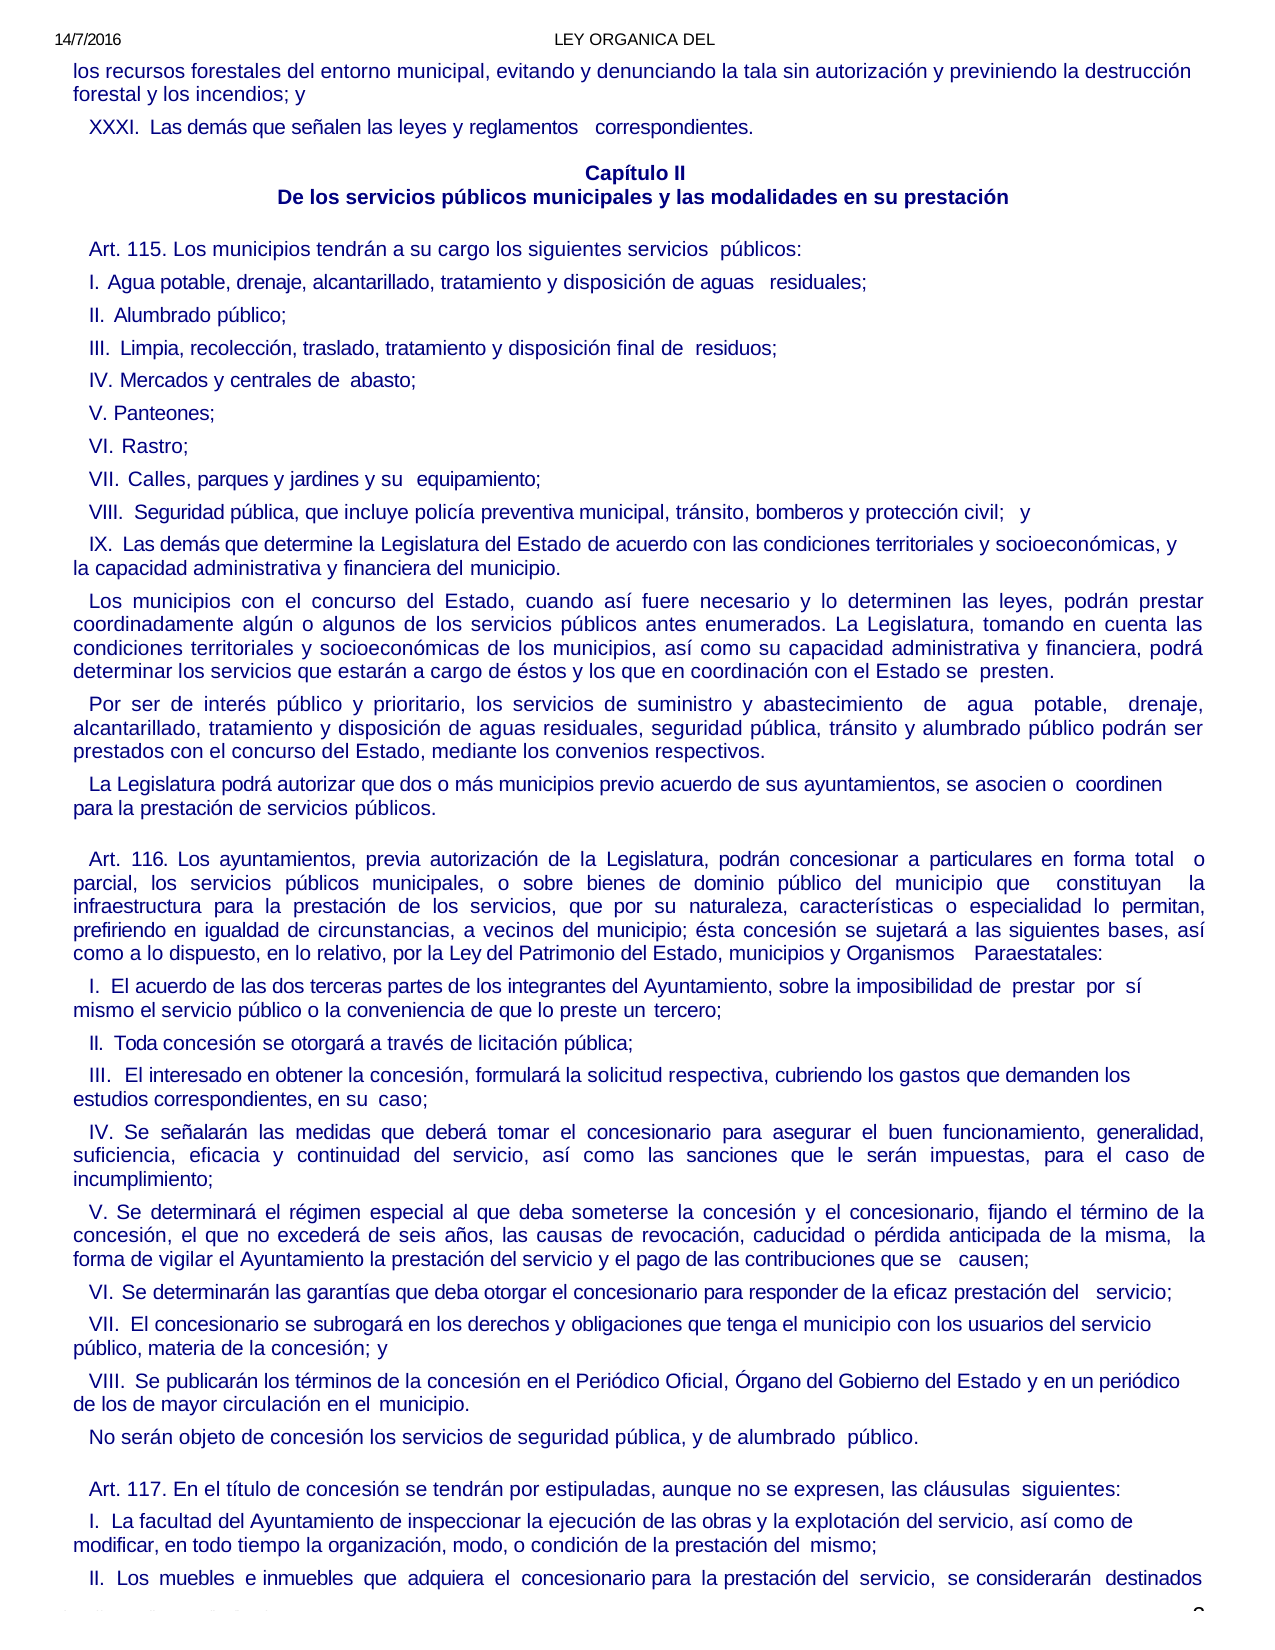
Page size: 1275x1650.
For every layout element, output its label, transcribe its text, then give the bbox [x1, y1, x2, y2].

list Seguridad pública, que incluye policía preventiva municipal, tránsito, bomberos y protección civil; y [88, 499, 1233, 523]
list Agua potable, drenaje, alcantarillado, tratamiento y disposición de aguas residuales; [73, 270, 1233, 294]
text Art. 115. Los municipios tendrán a su cargo los siguientes servicios públicos: [88, 237, 1200, 261]
text Art. 116. Los ayuntamientos, previa autorización de la Legislatura, podrán concesionar a particulares en forma total o parcial, los servicios públicos municipales, o sobre bienes de dominio público del municipio que constituyan la infraestructura para la prestación de los servicios, que por su naturaleza, características o especialidad lo permitan, prefiriendo en igualdad de circunstancias, a vecinos del municipio; ésta concesión se sujetará a las siguientes bases, así como a lo dispuesto, en lo relativo, por la Ley del Patrimonio del Estado, municipios y Organismos Paraestatales: [73, 848, 1205, 966]
list La facultad del Ayuntamiento de inspeccionar la ejecución de las obras y la explotación del servicio, así como de modificar, en todo tiempo la organización, modo, o condición de la prestación del mismo; [73, 1510, 1205, 1557]
list Las demás que señalen las leyes y reglamentos correspondientes. [88, 115, 1233, 139]
list Mercados y centrales de abasto; [88, 368, 1233, 392]
list Se publicarán los términos de la concesión en el Periódico Oficial, Órgano del Gobierno del Estado y en un periódico de los de mayor circulación en el municipio. [73, 1369, 1205, 1416]
subtitle Capítulo II [56, 162, 1215, 186]
list Se determinará el régimen especial al que deba someterse la concesión y el concesionario, fijando el término de la concesión, el que no excederá de seis años, las causas de revocación, caducidad o pérdida anticipada de la misma, la forma de vigilar el Ayuntamiento la prestación del servicio y el pago de las contribuciones que se causen; [73, 1200, 1205, 1271]
text La Legislatura podrá autorizar que dos o más municipios previo acuerdo de sus ayuntamientos, se asocien o coordinen para la prestación de servicios públicos. [73, 773, 1181, 820]
list Alumbrado público; [88, 303, 1233, 327]
list Las demás que determine la Legislatura del Estado de acuerdo con las condiciones territoriales y socioeconómicas, y la capacidad administrativa y financiera del municipio. [73, 533, 1204, 580]
list Calles, parques y jardines y su equipamiento; [88, 467, 1233, 491]
text Los municipios con el concurso del Estado, cuando así fuere necesario y lo determinen las leyes, podrán prestar coordinadamente algún o algunos de los servicios públicos antes enumerados. La Legislatura, tomando en cuenta las condiciones territoriales y socioeconómicas de los municipios, así como su capacidad administrativa y financiera, podrá determinar los servicios que estarán a cargo de éstos y los que en coordinación con el Estado se presten. [73, 589, 1205, 683]
list Rastro; [88, 434, 1233, 458]
list Se señalarán las medidas que deberá tomar el concesionario para asegurar el buen funcionamiento, generalidad, suficiencia, eficacia y continuidad del servicio, así como las sanciones que le serán impuestas, para el caso de incumplimiento; [73, 1120, 1205, 1191]
list Los muebles e inmuebles que adquiera el concesionario para la prestación del servicio, se considerarán destinados [88, 1566, 1233, 1590]
list Limpia, recolección, traslado, tratamiento y disposición final de residuos; [88, 335, 1233, 359]
list El acuerdo de las dos terceras partes de los integrantes del Ayuntamiento, sobre la imposibilidad de prestar por sí mismo el servicio público o la conveniencia de que lo preste un tercero; [73, 975, 1203, 1022]
text Art. 117. En el título de concesión se tendrán por estipuladas, aunque no se expresen, las cláusulas siguientes: [88, 1477, 1200, 1501]
text los recursos forestales del entorno municipal, evitando y denunciando la tala sin autorización y previniendo la destrucción forestal y los incendios; y [73, 59, 1200, 106]
list Panteones; [88, 401, 1233, 425]
text De los servicios públicos municipales y las modalidades en su prestación [277, 186, 1200, 209]
list El concesionario se subrogará en los derechos y obligaciones que tenga el municipio con los usuarios del servicio público, materia de la concesión; y [73, 1313, 1205, 1360]
text Por ser de interés público y prioritario, los servicios de suministro y abastecimiento de agua potable, drenaje, alcantarillado, tratamiento y disposición de aguas residuales, seguridad pública, tránsito y alumbrado público podrán ser prestados con el concurso del Estado, mediante los convenios respectivos. [73, 693, 1205, 763]
list El interesado en obtener la concesión, formulará la solicitud respectiva, cubriendo los gastos que demanden los estudios correspondientes, en su caso; [73, 1064, 1204, 1111]
list Toda concesión se otorgará a través de licitación pública; [88, 1031, 1233, 1054]
text No serán objeto de concesión los servicios de seguridad pública, y de alumbrado público. [88, 1425, 1200, 1449]
list Se determinarán las garantías que deba otorgar el concesionario para responder de la eficaz prestación del servicio; [88, 1279, 1233, 1303]
